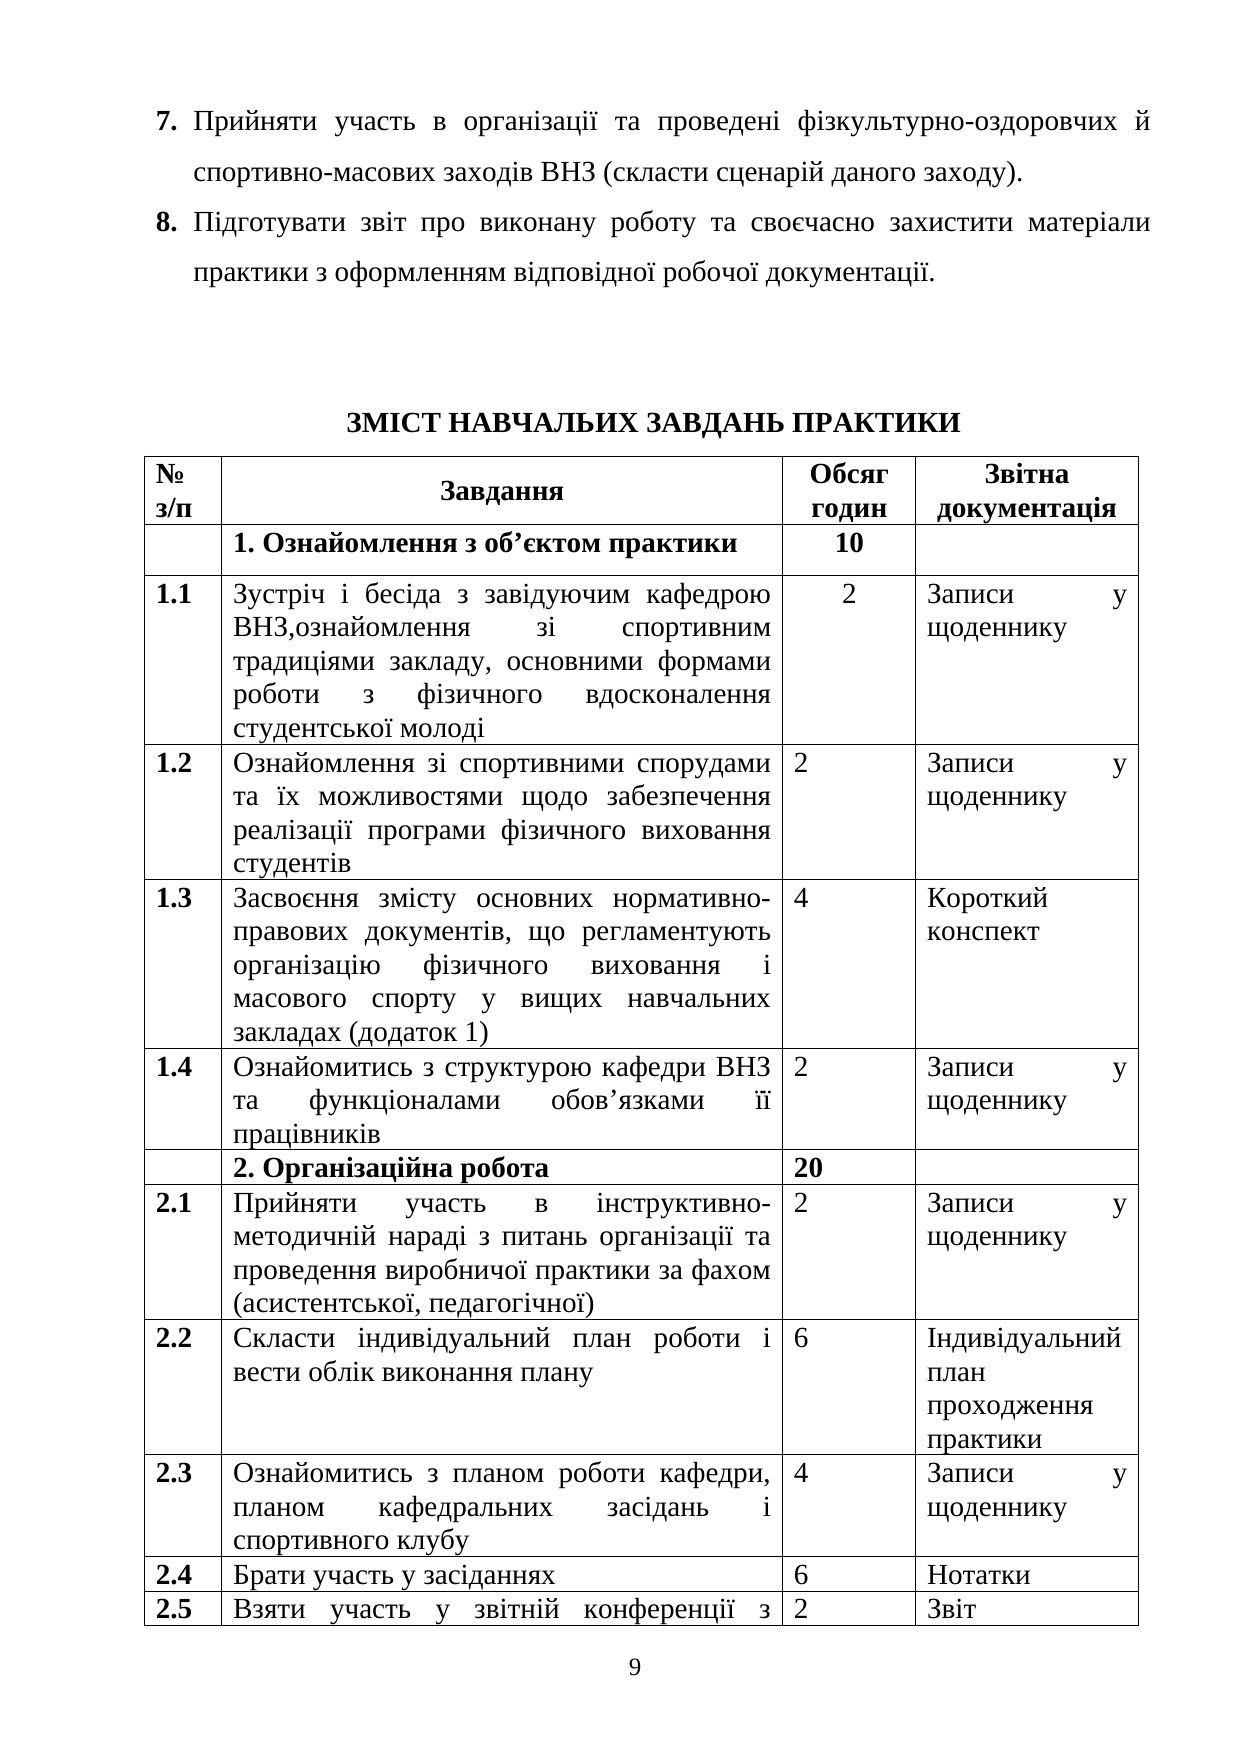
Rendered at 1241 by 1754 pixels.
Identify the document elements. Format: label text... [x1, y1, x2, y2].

table_header № з/п [145, 457, 221, 524]
table_cell 2.2 [145, 1320, 221, 1454]
table_cell Записи у щоденнику [916, 1049, 1138, 1149]
table_header Звітна документація [916, 457, 1138, 524]
table_cell [145, 525, 221, 575]
table_cell Записи у щоденнику [916, 576, 1138, 744]
table_cell Брати участь у засіданнях [222, 1557, 782, 1591]
table_cell Записи у щоденнику [916, 1185, 1138, 1319]
table_cell 2.1 [145, 1185, 221, 1319]
table_cell Записи у щоденнику [916, 745, 1138, 879]
table_cell Засвоєння змісту основних нормативно-правових документів, що регламентують організацію фізичного виховання і масового спорту у вищих навчальних закладах (додаток 1) [222, 880, 782, 1048]
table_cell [916, 1592, 1138, 1625]
table_header Завдання [222, 457, 782, 524]
list Прийняти участь в організації та проведені фізкультурно-оздоровчих й спортивно-масових заходів ВНЗ (скласти сценарій даного заходу). [156, 103, 1152, 187]
table_cell 1. Ознайомлення з об’єктом практики [222, 525, 782, 575]
table_cell 1.3 [145, 880, 221, 1048]
table_cell [916, 525, 1138, 575]
table_cell Прийняти участь в інструктивно-методичній нараді з питань організації та проведення виробничої практики за фахом (асистентської, педагогічної) [222, 1185, 782, 1319]
table_cell 2 [783, 1592, 915, 1625]
table_cell [916, 1150, 1138, 1184]
table_header Обсяг годин [783, 457, 915, 524]
table_cell 2 [783, 745, 915, 879]
table_cell 20 [783, 1150, 915, 1184]
table_cell Зустріч і бесіда з завідуючим кафедрою ВНЗ,ознайомлення зі спортивним традиціями закладу, основними формами роботи з фізичного вдосконалення студентської молоді [222, 576, 782, 744]
table_cell 2 [783, 1049, 915, 1149]
table_cell 2 [783, 1185, 915, 1319]
table_cell Ознайомитись з планом роботи кафедри, планом кафедральних засідань і спортивного клубу [222, 1455, 782, 1556]
table_cell 2.4 [145, 1557, 221, 1591]
table_cell 2 [783, 576, 915, 744]
list Підготувати звіт про виконану роботу та своєчасно захистити матеріали практики з оформленням відповідної робочої документації. [156, 204, 1152, 288]
text ЗМІСТ НАВЧАЛЬИХ ЗАВДАНЬ ПРАКТИКИ [156, 405, 1152, 439]
table_cell Індивідуальний план проходження практики [916, 1320, 1138, 1454]
table_cell Нотатки [916, 1557, 1138, 1591]
table_cell Записи у щоденнику [916, 1455, 1138, 1556]
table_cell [222, 1592, 782, 1625]
table_cell [145, 1150, 221, 1184]
table_cell 4 [783, 880, 915, 1048]
table_cell 6 [783, 1320, 915, 1454]
table_cell 4 [783, 1455, 915, 1556]
table_cell 10 [783, 525, 915, 575]
table_cell 1.2 [145, 745, 221, 879]
table_cell 6 [783, 1557, 915, 1591]
table_cell 1.4 [145, 1049, 221, 1149]
table_cell Короткий конспект [916, 880, 1138, 1048]
table_cell 1.1 [145, 576, 221, 744]
table_cell Ознайомитись з структурою кафедри ВНЗ та функціоналами обов’язками її працівників [222, 1049, 782, 1149]
table_cell Скласти індивідуальний план роботи і вести облік виконання плану [222, 1320, 782, 1454]
table_cell Ознайомлення зі спортивними спорудами та їх можливостями щодо забезпечення реалізації програми фізичного виховання студентів [222, 745, 782, 879]
table_cell 2. Організаційна робота [222, 1150, 782, 1184]
table_cell 2.3 [145, 1455, 221, 1556]
table_cell 2.5 [145, 1592, 221, 1625]
